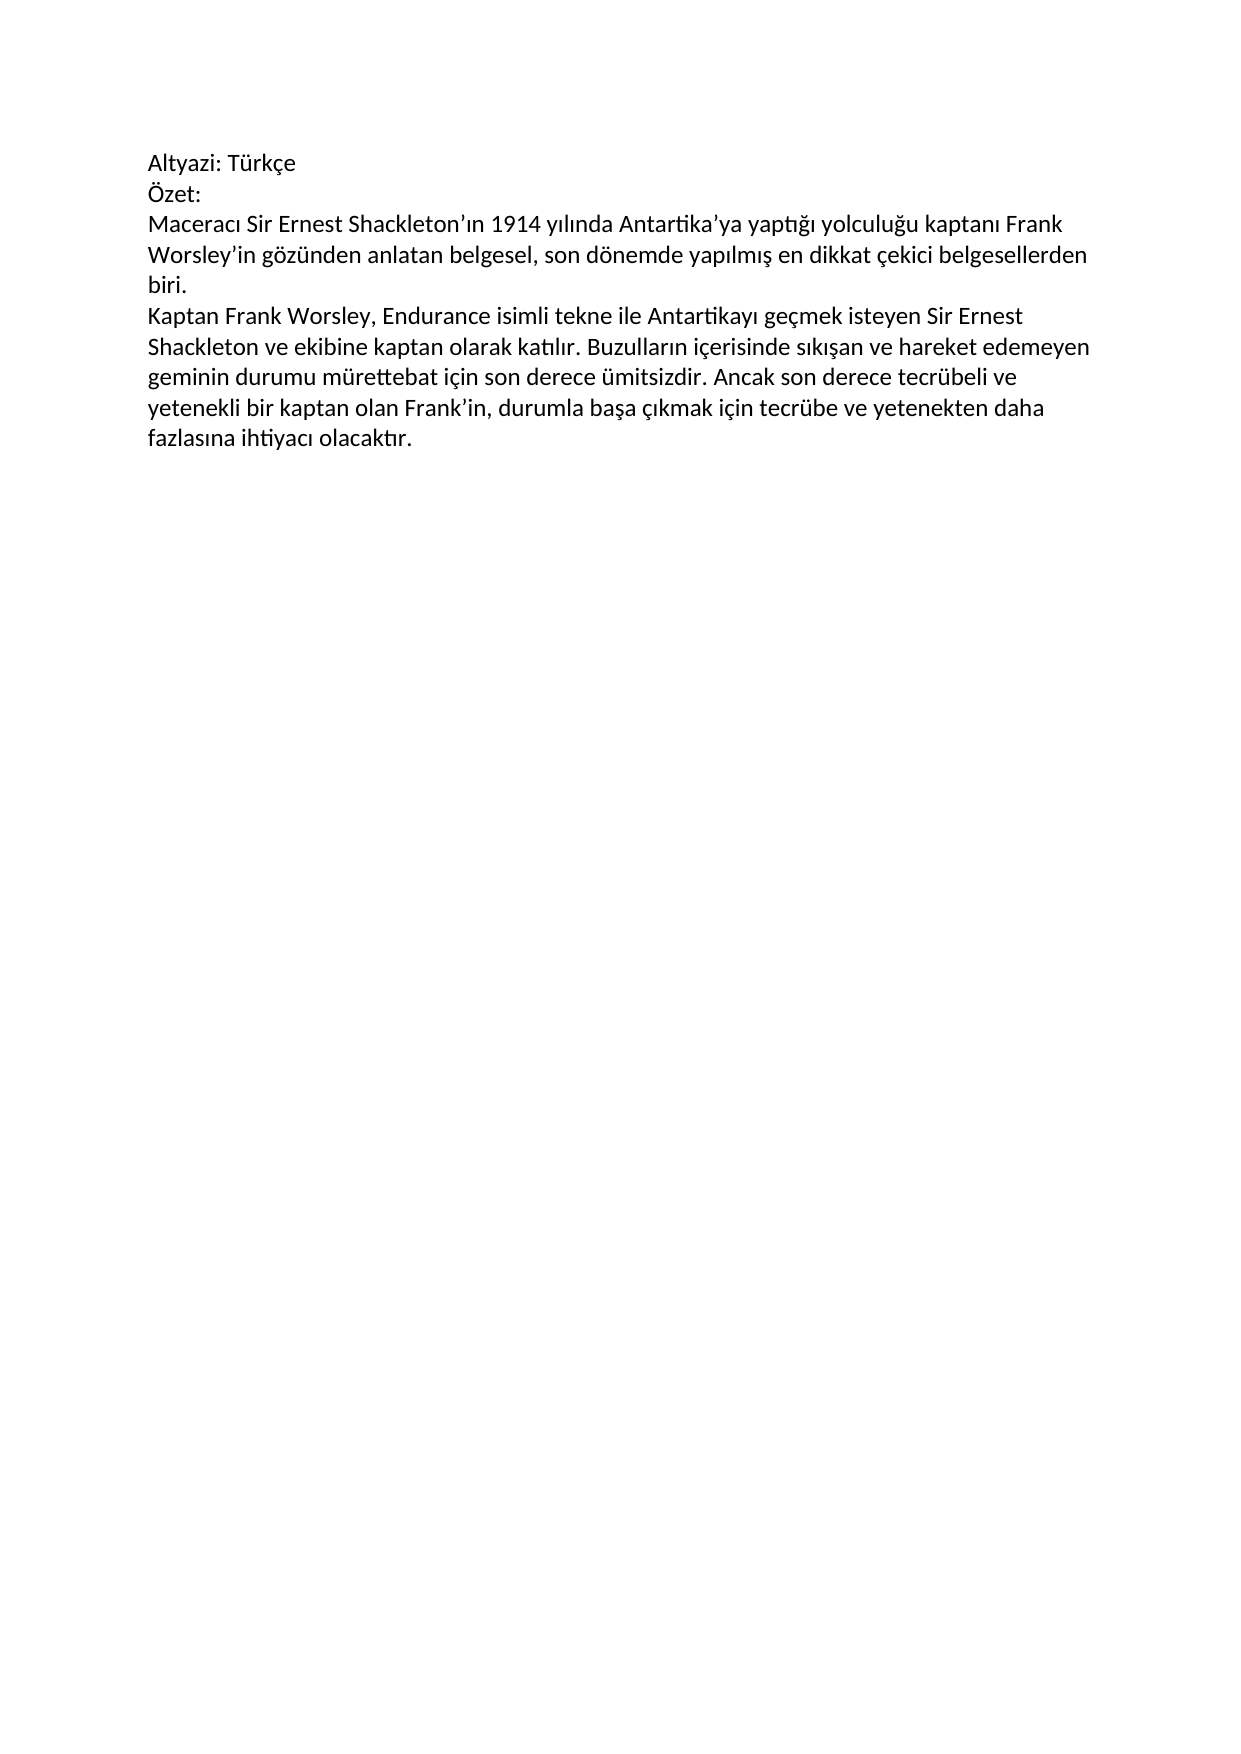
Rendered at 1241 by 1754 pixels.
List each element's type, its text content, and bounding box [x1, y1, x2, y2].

text Kaptan Frank Worsley, Endurance isimli tekne ile Antartikayı geçmek isteyen Sir Ernest Shackleton ve ekibine kaptan olarak katılır. Buzulların içerisinde sıkışan ve hareket edemeyen geminin durumu mürettebat için son derece ümitsizdir. Ancak son derece tecrübeli ve yetenekli bir kaptan olan Frank’in, durumla başa çıkmak için tecrübe ve yetenekten daha fazlasına ihtiyacı olacaktır. [148, 300, 1093, 453]
text Özet: [148, 178, 1093, 209]
text Maceracı Sir Ernest Shackleton’ın 1914 yılında Antartika’ya yaptığı yolculuğu kaptanı Frank Worsley’in gözünden anlatan belgesel, son dönemde yapılmış en dikkat çekici belgesellerden biri. [148, 209, 1093, 300]
text Altyazi: Türkçe [148, 148, 1093, 178]
